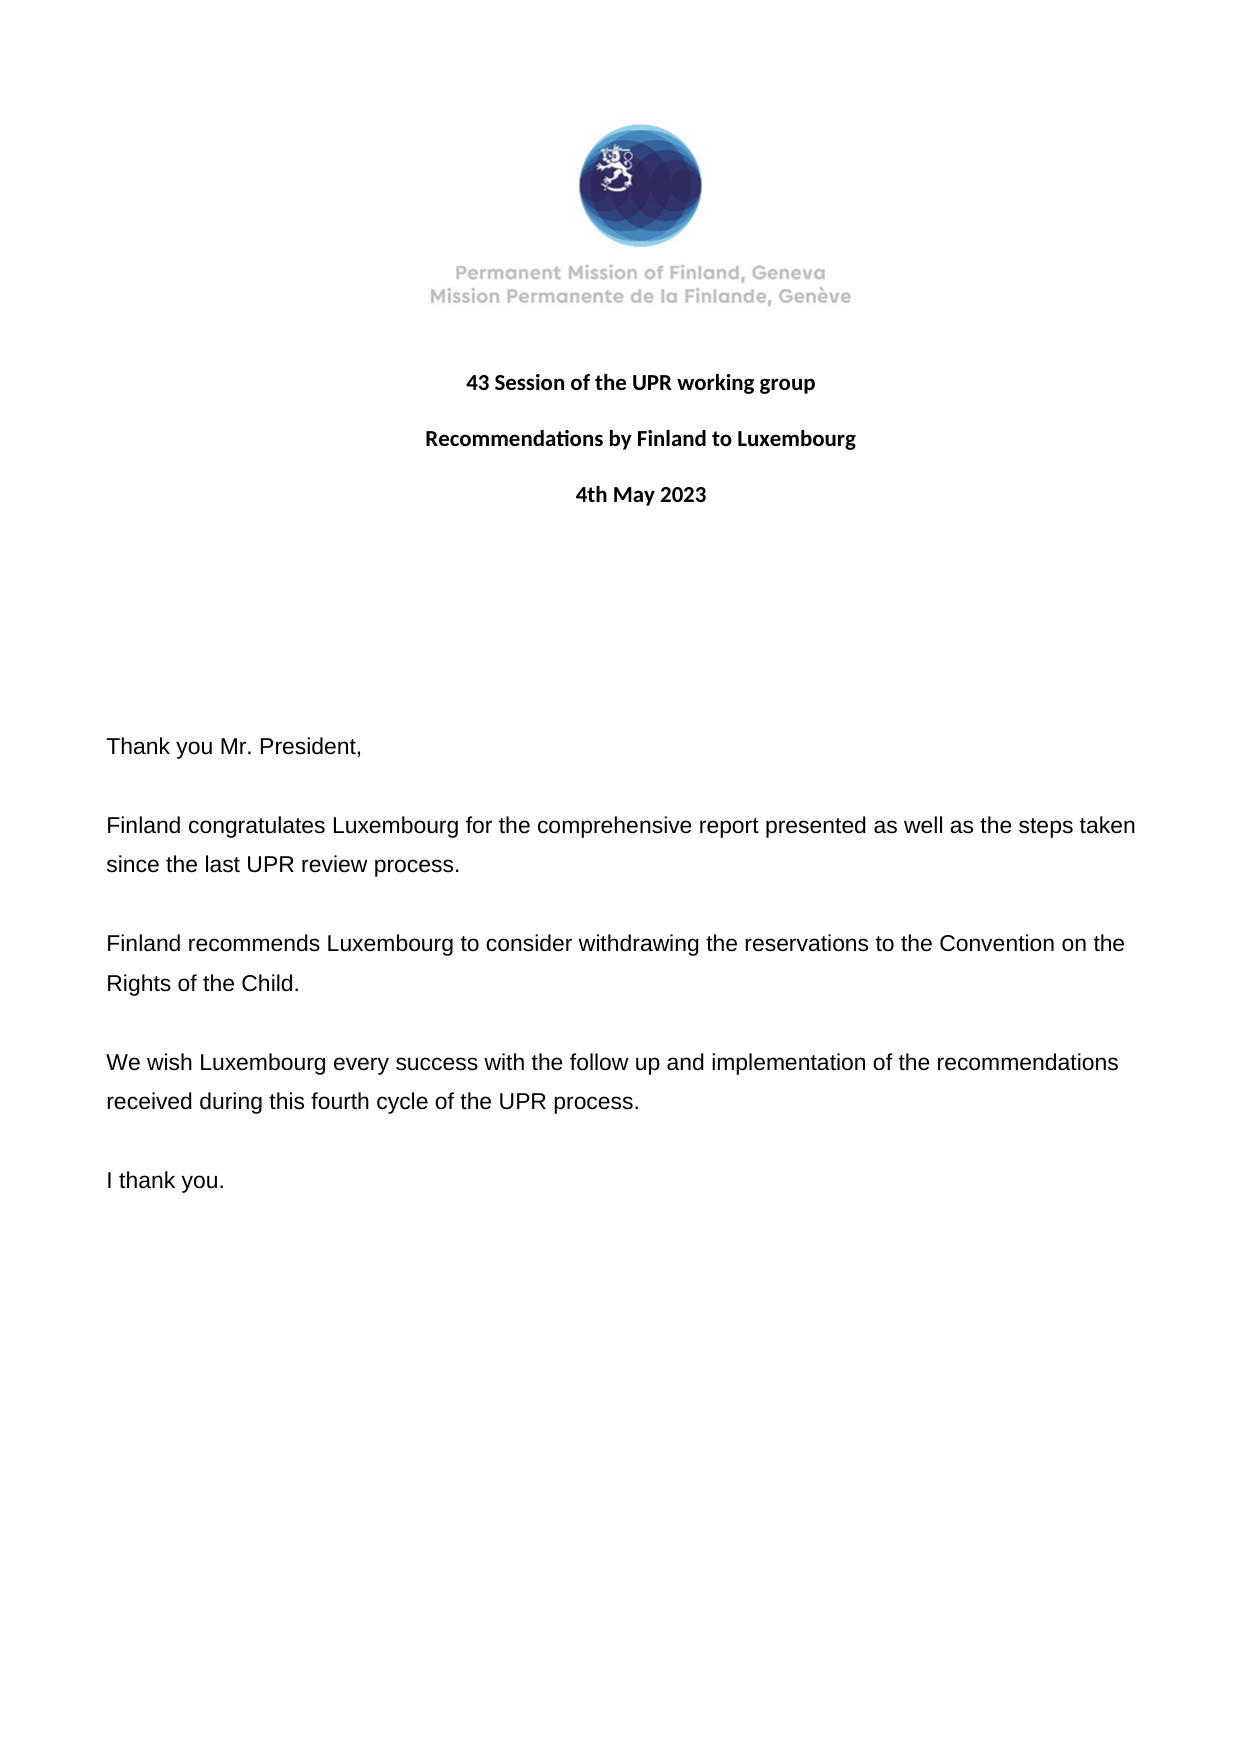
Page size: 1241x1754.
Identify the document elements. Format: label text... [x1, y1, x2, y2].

text Finland congratulates Luxembourg for the comprehensive report presented as well as the steps taken since the last UPR review process. [106, 812, 1161, 878]
text Thank you Mr. President, [106, 733, 1161, 759]
text I thank you. [106, 1167, 1161, 1193]
text Finland recommends Luxembourg to consider withdrawing the reservations to the Convention on the Rights of the Child. [106, 930, 1161, 996]
text We wish Luxembourg every success with the follow up and implementation of the recommendations received during this fourth cycle of the UPR process. [106, 1049, 1161, 1114]
subtitle 43 Session of the UPR working group Recommendations by Finland to Luxembourg [393, 368, 888, 453]
picture [400, 95, 882, 333]
subtitle 4th May 2023 [393, 481, 888, 509]
